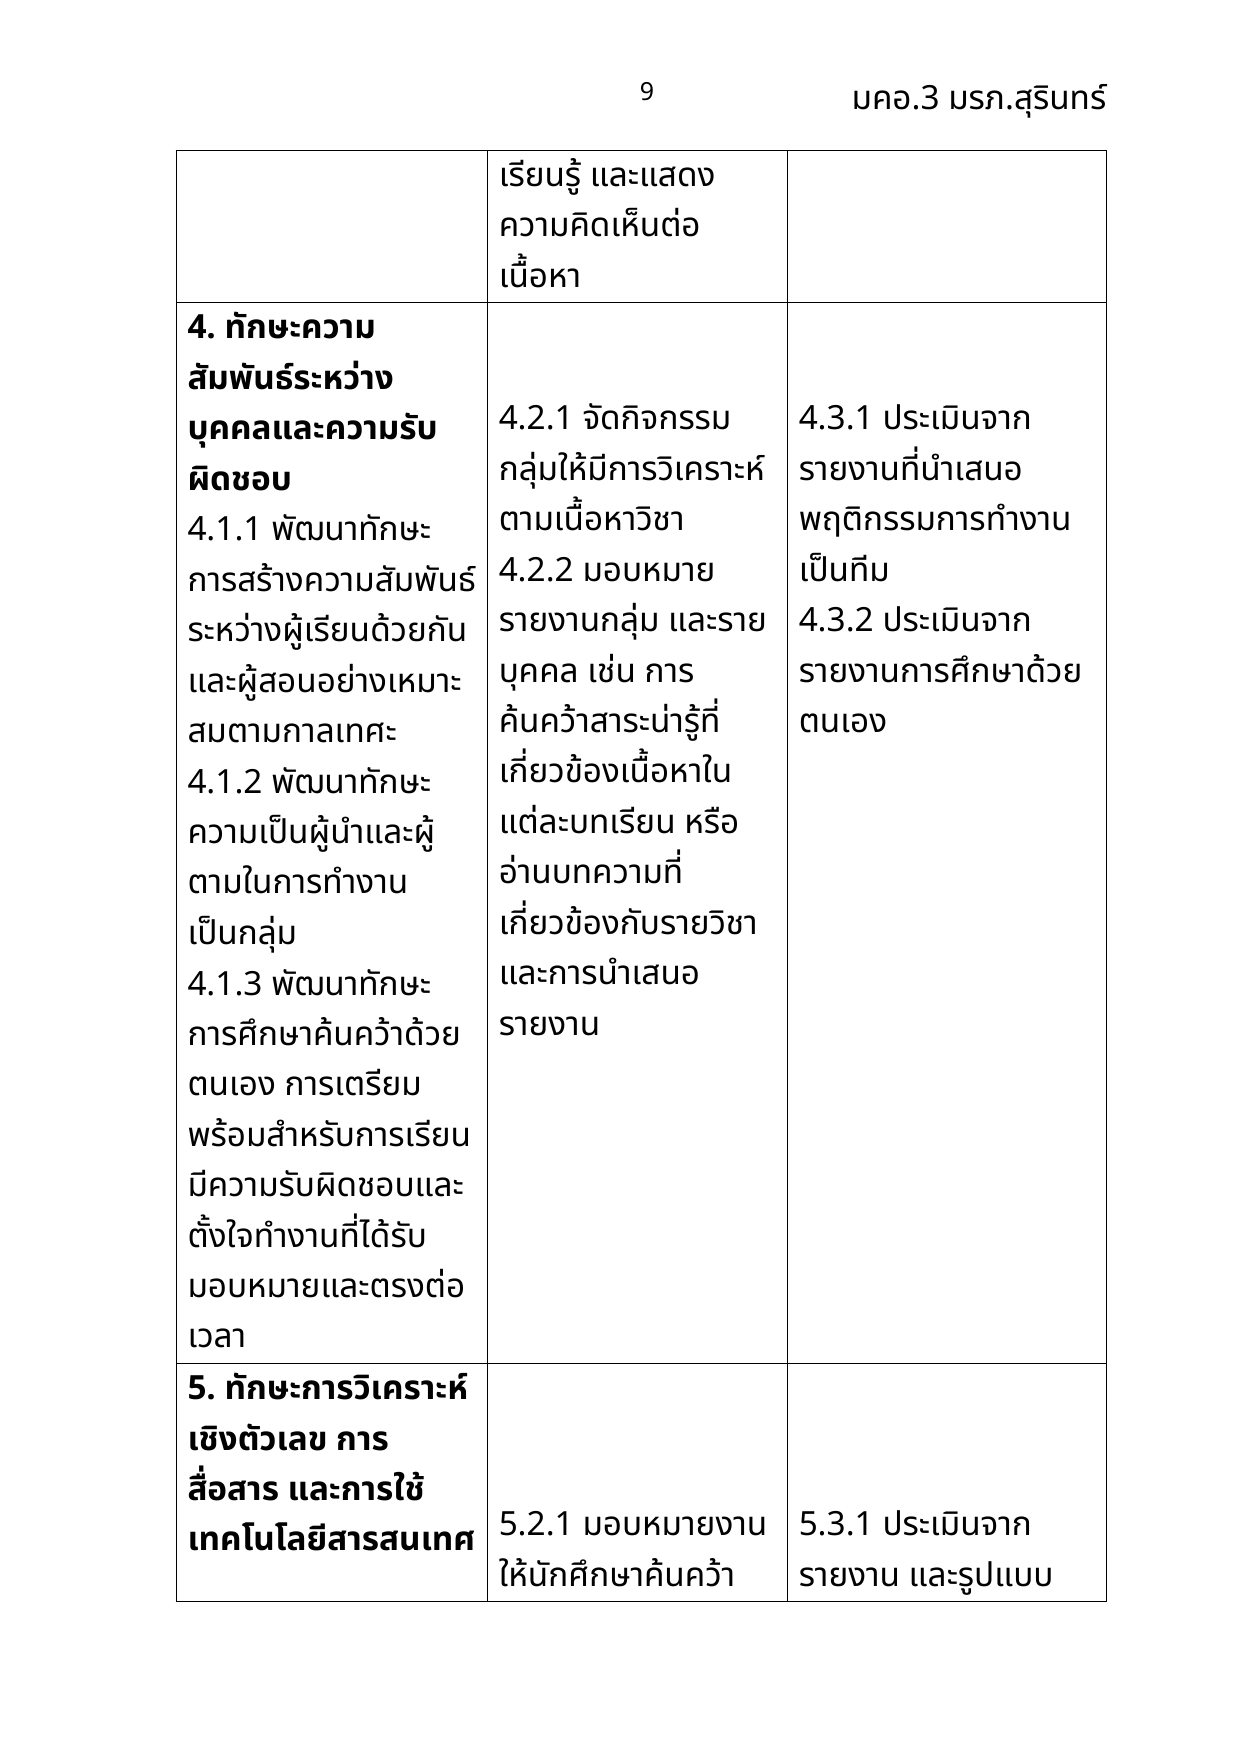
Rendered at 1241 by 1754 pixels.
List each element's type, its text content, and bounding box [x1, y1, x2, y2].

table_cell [177, 151, 487, 302]
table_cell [488, 151, 787, 302]
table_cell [788, 1364, 1106, 1601]
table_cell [177, 1364, 487, 1601]
table_cell 4.3.1 ประเมินจากรายงานที่นำเสนอ พฤติกรรมการทำงานเป็นทีม 4.3.2 ประเมินจากรายงานการศึกษาด้วยตนเอง [788, 303, 1106, 1363]
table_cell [488, 1364, 787, 1601]
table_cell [788, 151, 1106, 302]
table_cell 4.2.1 จัดกิจกรรมกลุ่มให้มีการวิเคราะห์ตามเนื้อหาวิชา 4.2.2 มอบหมายรายงานกลุ่ม และรายบุคคล เช่น การค้นคว้าสาระน่ารู้ที่เกี่ยวข้องเนื้อหาในแต่ละบทเรียน หรือ อ่านบทความที่เกี่ยวข้องกับรายวิชา และการนำเสนอรายงาน [488, 303, 787, 1363]
table_cell 4. ทักษะความสัมพันธ์ระหว่างบุคคลและความรับผิดชอบ 4.1.1 พัฒนาทักษะการสร้างความสัมพันธ์ระหว่างผู้เรียนด้วยกัน และผู้สอนอย่างเหมาะสมตามกาลเทศะ 4.1.2 พัฒนาทักษะความเป็นผู้นำและผู้ตามในการทำงานเป็นกลุ่ม 4.1.3 พัฒนาทักษะการศึกษาค้นคว้าด้วยตนเอง การเตรียมพร้อมสำหรับการเรียน มีความรับผิดชอบและตั้งใจทำงานที่ได้รับมอบหมายและตรงต่อเวลา [177, 303, 487, 1363]
